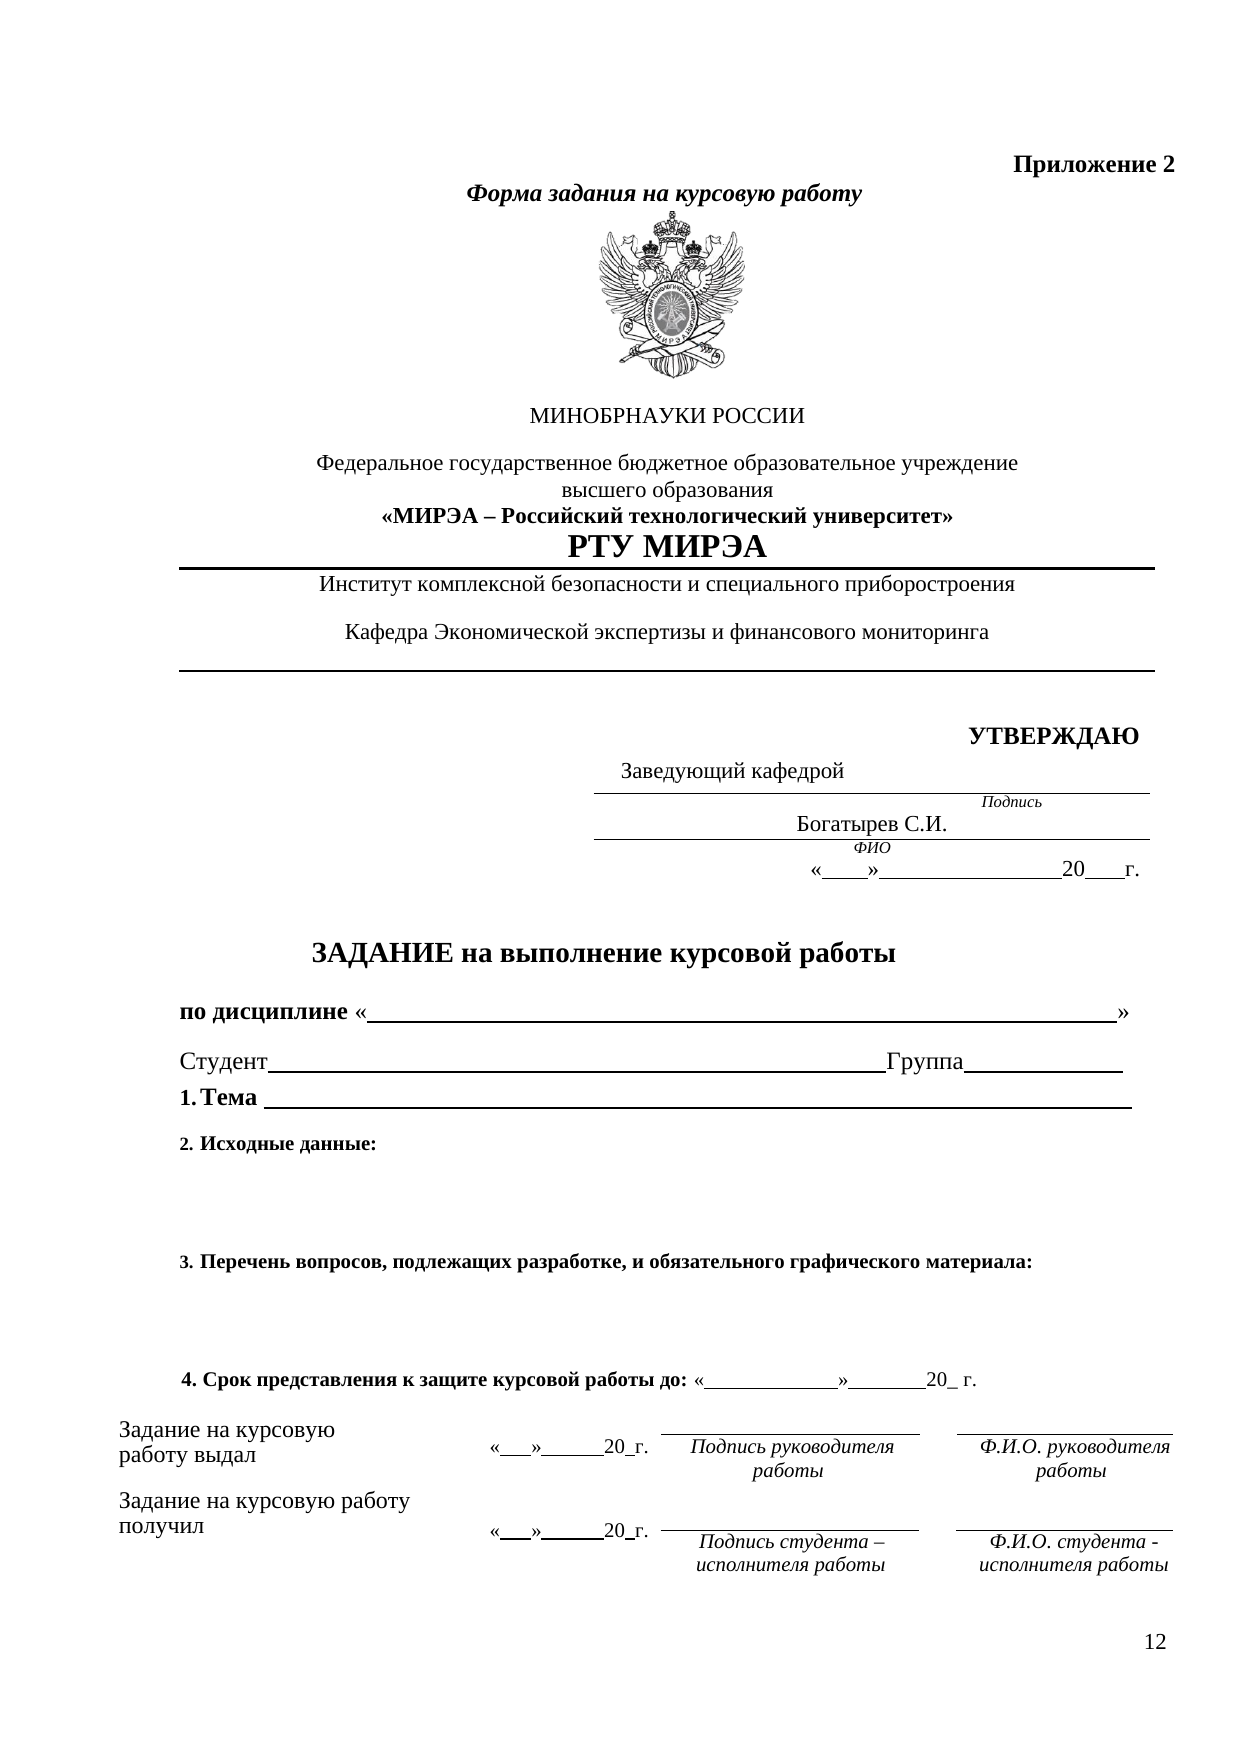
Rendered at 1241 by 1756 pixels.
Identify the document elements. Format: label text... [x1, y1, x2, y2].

table_header УТВЕРЖДАЮ [594, 723, 1150, 754]
list Исходные данные: [179, 1131, 1201, 1155]
list Срок представления к защите курсовой работы до: « » 20_ г. [181, 1367, 1201, 1391]
table_cell Федеральное государственное бюджетное образовательное учреждение высшего образования «МИРЭА – Российский технологический университет» РТУ МИРЭА [179, 439, 1155, 567]
table_cell Кафедра Экономической экспертизы и финансового мониторинга [179, 606, 1155, 669]
table_cell « » 20 г. [594, 858, 1150, 883]
list Тема [179, 1082, 1201, 1111]
table_cell Институт комплексной безопасности и специального приборостроения [179, 570, 1155, 606]
text Задание на курсовую работу выдал [119, 1417, 400, 1467]
table_cell Подпись [594, 794, 1150, 812]
list Перечень вопросов, подлежащих разработке, и обязательного графического материала: [179, 1249, 1201, 1273]
text по дисциплине « » Студент Группа [179, 975, 1130, 1075]
table_cell ФИО [594, 840, 1150, 857]
picture [598, 211, 745, 379]
text Форма задания на курсовую работу [254, 178, 1075, 207]
table_header МИНОБРНАУКИ РОССИИ [179, 403, 1155, 439]
text Задание на курсовую работу получил [119, 1488, 423, 1539]
table_cell Заведующий кафедрой [594, 754, 1150, 793]
subtitle ЗАДАНИЕ на выполнение курсовой работы [311, 936, 1201, 969]
text Приложение 2 [988, 149, 1201, 178]
table_cell Богатырев С.И. [594, 812, 1150, 838]
